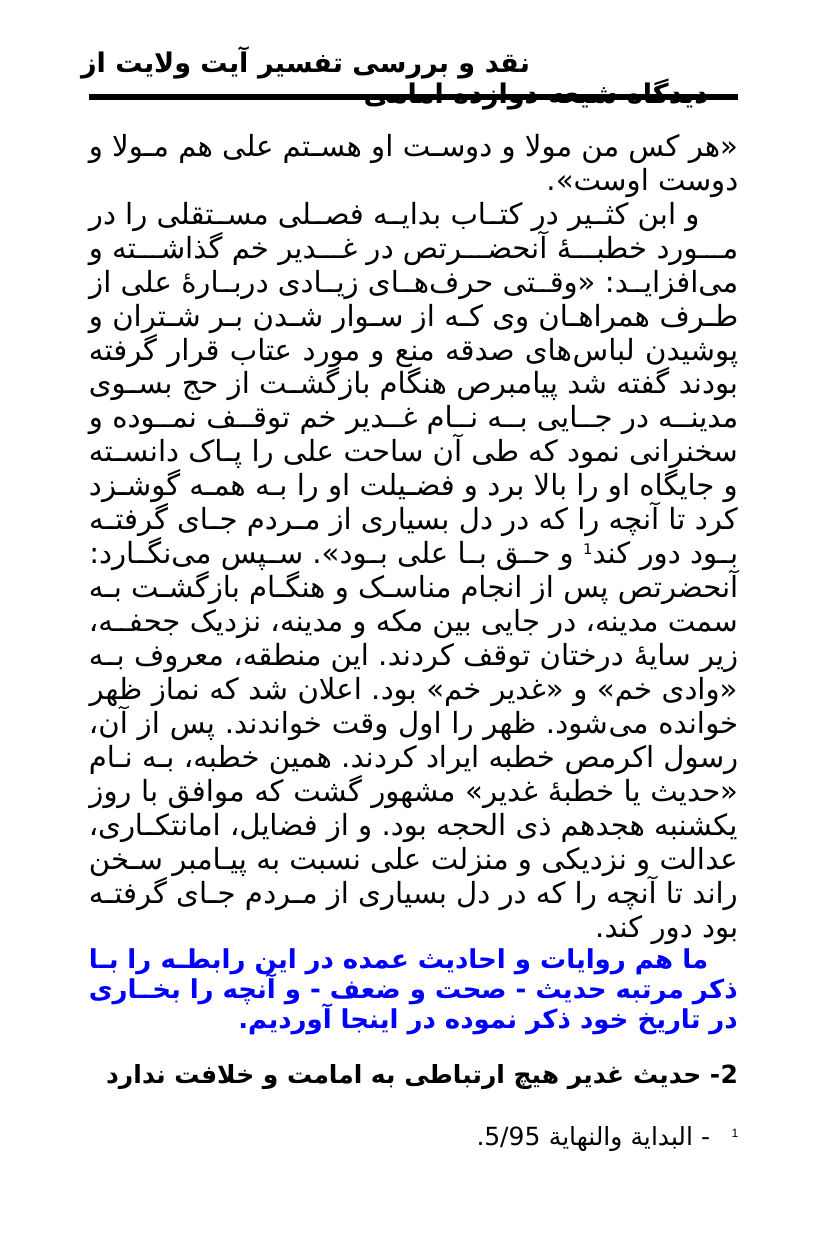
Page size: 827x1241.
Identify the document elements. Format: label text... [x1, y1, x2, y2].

text ما هم روایات و احادیث عمده در این رابطه را با ذکر مرتبه حدیث - صحت و ضعف - و آنچه را بخاری در تاریخ خود ذکر نموده در اینجا آوردیم. [89, 944, 738, 1035]
text و ابن کثیر در کتاب بدایه فصلی مستقلی را در مورد خطبۀ آنحضرتص در غدیر خم گذاشته و می‌افزاید: «وقتی حرف‌های زیادی دربارۀ علی از طرف همراهان وی که از سوار شدن بر شتران و پوشیدن لباس‌های صدقه منع و مورد عتاب قرار گرفته بودند گفته شد پیامبرص هنگام بازگشت از حج بسوی مدینه در جایی به نام غدیر خم توقف نموده و سخنرانی نمود که طی آن ساحت علی را پاک دانسته و جایگاه او را بالا برد و فضیلت او را به همه گوشزد کرد تا آنچه را که در دل بسیاری از مردم جای گرفته بود دور کند و حق با علی بود». سپس می‌نگارد: آنحضرتص پس از انجام مناسک و هنگام بازگشت به سمت مدینه، در جایی بین مکه و مدینه، نزدیک جحفه، زیر سایۀ درختان توقف کردند. این منطقه، معروف به «وادی خم» و «غدیر خم» بود. اعلان شد که نماز ظهر خوانده می‌شود. ظهر را اول وقت خواندند. پس از آن، رسول اکرمص خطبه ایراد کردند. همین خطبه، به نام «حدیث یا خطبۀ غدیر» مشهور گشت که موافق با روز یکشنبه هجدهم ذی الحجه بود. و از فضایل، امانتکاری، عدالت و نزدیکی و منزلت علی نسبت به پیامبر سخن راند تا آنچه را که در دل بسیاری از مردم جای گرفته بود دور کند. [89, 197, 738, 944]
text 2- حدیث غدیر هیچ ارتباطی به امامت و خلافت ندارد [89, 1060, 738, 1089]
text بریده بن الحصیبس می‌‌فرماید: خالد بن الولید کسی را پیش پیامبرص فرستاد تا کسی را بفرستد که خمس را بگیرد، آنگاه علی آمد و خمس را گرفت و سپس کنیزی از خمس را انتخاب کرد و با آن همبستر شد، بریده می‌‌فرماید: از علی متنفر بودم و او را دیدم که غسل کرده بود، به خالد گفتم: آیا این را نمی‌بینی؟! وقتی پیش پیامبرص آمدیم قضیه را با ایشان در میان گذاشتم، پیامبرص به من فرمود: ای بریده آیا از علی متنفر هستی؟ گفتم: بله، فرمود: از او متنفر مباش او در خمس بیش از این حق دارد، در روایتی دیگر آمده است. که پیامبرص به بریده فرمود: «هر کس من مولا و دوست او هستم علی هم مولا و دوست اوست». [89, 129, 738, 197]
